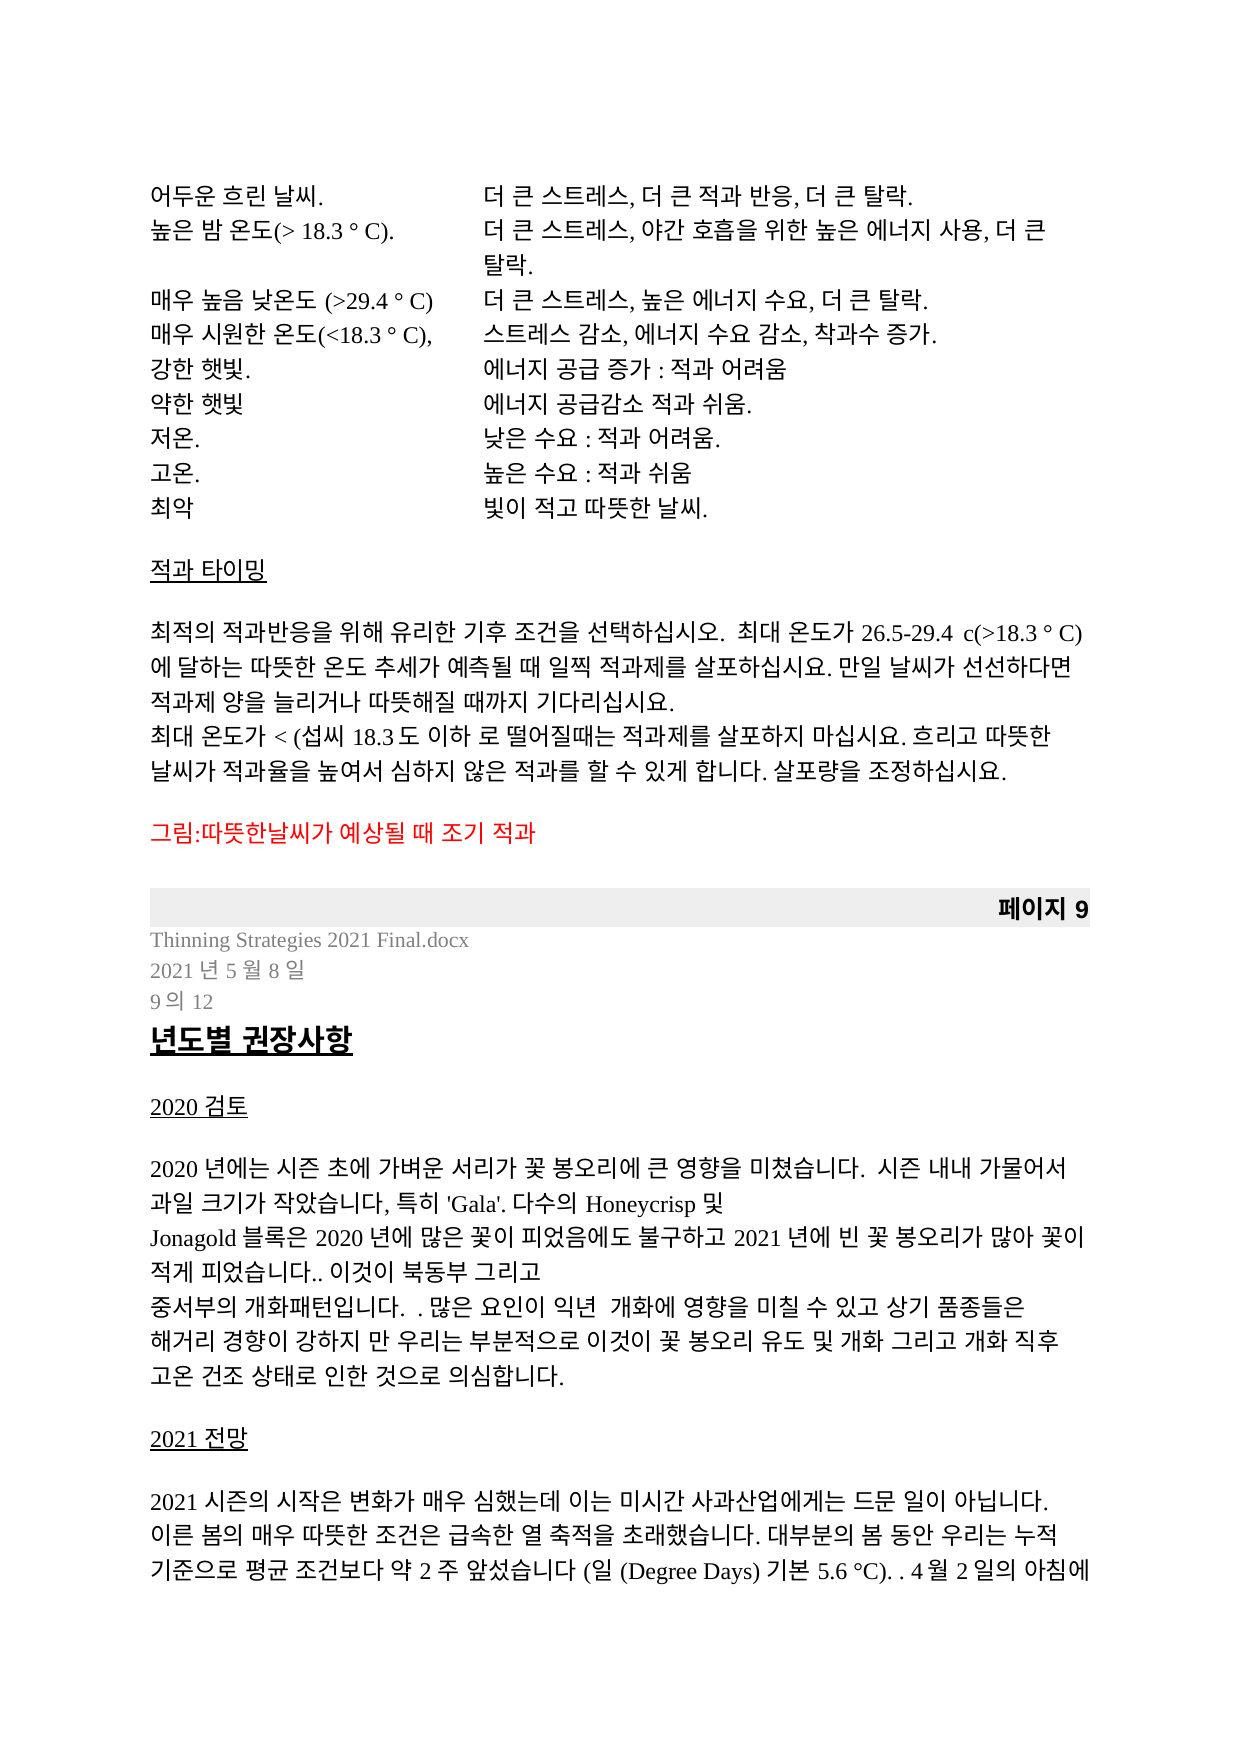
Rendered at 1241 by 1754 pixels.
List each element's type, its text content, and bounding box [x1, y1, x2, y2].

text 년도별 권장사항 [150, 1016, 1090, 1060]
text 어두운 흐린 날씨. 더 큰 스트레스, 더 큰 적과 반응, 더 큰 탈락. [150, 177, 1090, 212]
text 저온. 낮은 수요 : 적과 어려움. [150, 420, 1090, 455]
text 중서부의 개화패턴입니다. . 많은 요인이 익년 개화에 영향을 미칠 수 있고 상기 품종들은 해거리 경향이 강하지 만 우리는 부분적으로 이것이 꽃 봉오리 유도 및 개화 그리고 개화 직후 고온 건조 상태로 인한 것으로 의심합니다. [150, 1288, 1090, 1392]
text 2020 검토 [150, 1087, 1090, 1122]
text 적과 타이밍 [150, 552, 1090, 586]
table_header 페이지 9 [150, 888, 1090, 927]
text 고온. 높은 수요 : 적과 쉬움 [150, 455, 1090, 489]
text Thinning Strategies 2021 Final.docx [150, 927, 1090, 953]
text 2021 전망 [150, 1420, 1090, 1455]
text 약한 햇빛 에너지 공급감소 적과 쉬움. [150, 385, 1090, 420]
text 높은 밤 온도(> 18.3 ° C). 더 큰 스트레스, 야간 호흡을 위한 높은 에너지 사용, 더 큰 탈락. [150, 212, 1090, 281]
text 2021 년 5 월 8 일 [150, 953, 1090, 984]
text 2020 년에는 시즌 초에 가벼운 서리가 꽃 봉오리에 큰 영향을 미쳤습니다. 시즌 내내 가물어서 과일 크기가 작았습니다, 특히 'Gala'. 다수의 Honeycrisp 및 [150, 1149, 1090, 1219]
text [150, 1482, 1090, 1586]
text 9의 12 [150, 984, 1090, 1016]
text 매우 높음 낮온도 (>29.4 ° C) 더 큰 스트레스, 높은 에너지 수요, 더 큰 탈락. [150, 281, 1090, 316]
text 강한 햇빛. 에너지 공급 증가 : 적과 어려움 [150, 351, 1090, 385]
text 그림:따뜻한날씨가 예상될 때 조기 적과 [150, 815, 1090, 850]
text 최악 빛이 적고 따뜻한 날씨. [150, 489, 1090, 524]
text 매우 시원한 온도(<18.3 ° C), 스트레스 감소, 에너지 수요 감소, 착과수 증가. [150, 316, 1090, 351]
text 최대 온도가 < (섭씨 18.3도 이하 로 떨어질때는 적과제를 살포하지 마십시요. 흐리고 따뜻한 날씨가 적과율을 높여서 심하지 않은 적과를 할 수 있게 합니다. 살포량을 조정하십시요. [150, 718, 1090, 787]
text Jonagold 블록은 2020 년에 많은 꽃이 피었음에도 불구하고 2021 년에 빈 꽃 봉오리가 많아 꽃이 적게 피었습니다.. 이것이 북동부 그리고 [150, 1219, 1090, 1288]
text 최적의 적과반응을 위해 유리한 기후 조건을 선택하십시오. 최대 온도가 26.5-29.4 c(>18.3 ° C)에 달하는 따뜻한 온도 추세가 예측될 때 일찍 적과제를 살포하십시요. 만일 날씨가 선선하다면 적과제 양을 늘리거나 따뜻해질 때까지 기다리십시요. [150, 614, 1090, 718]
